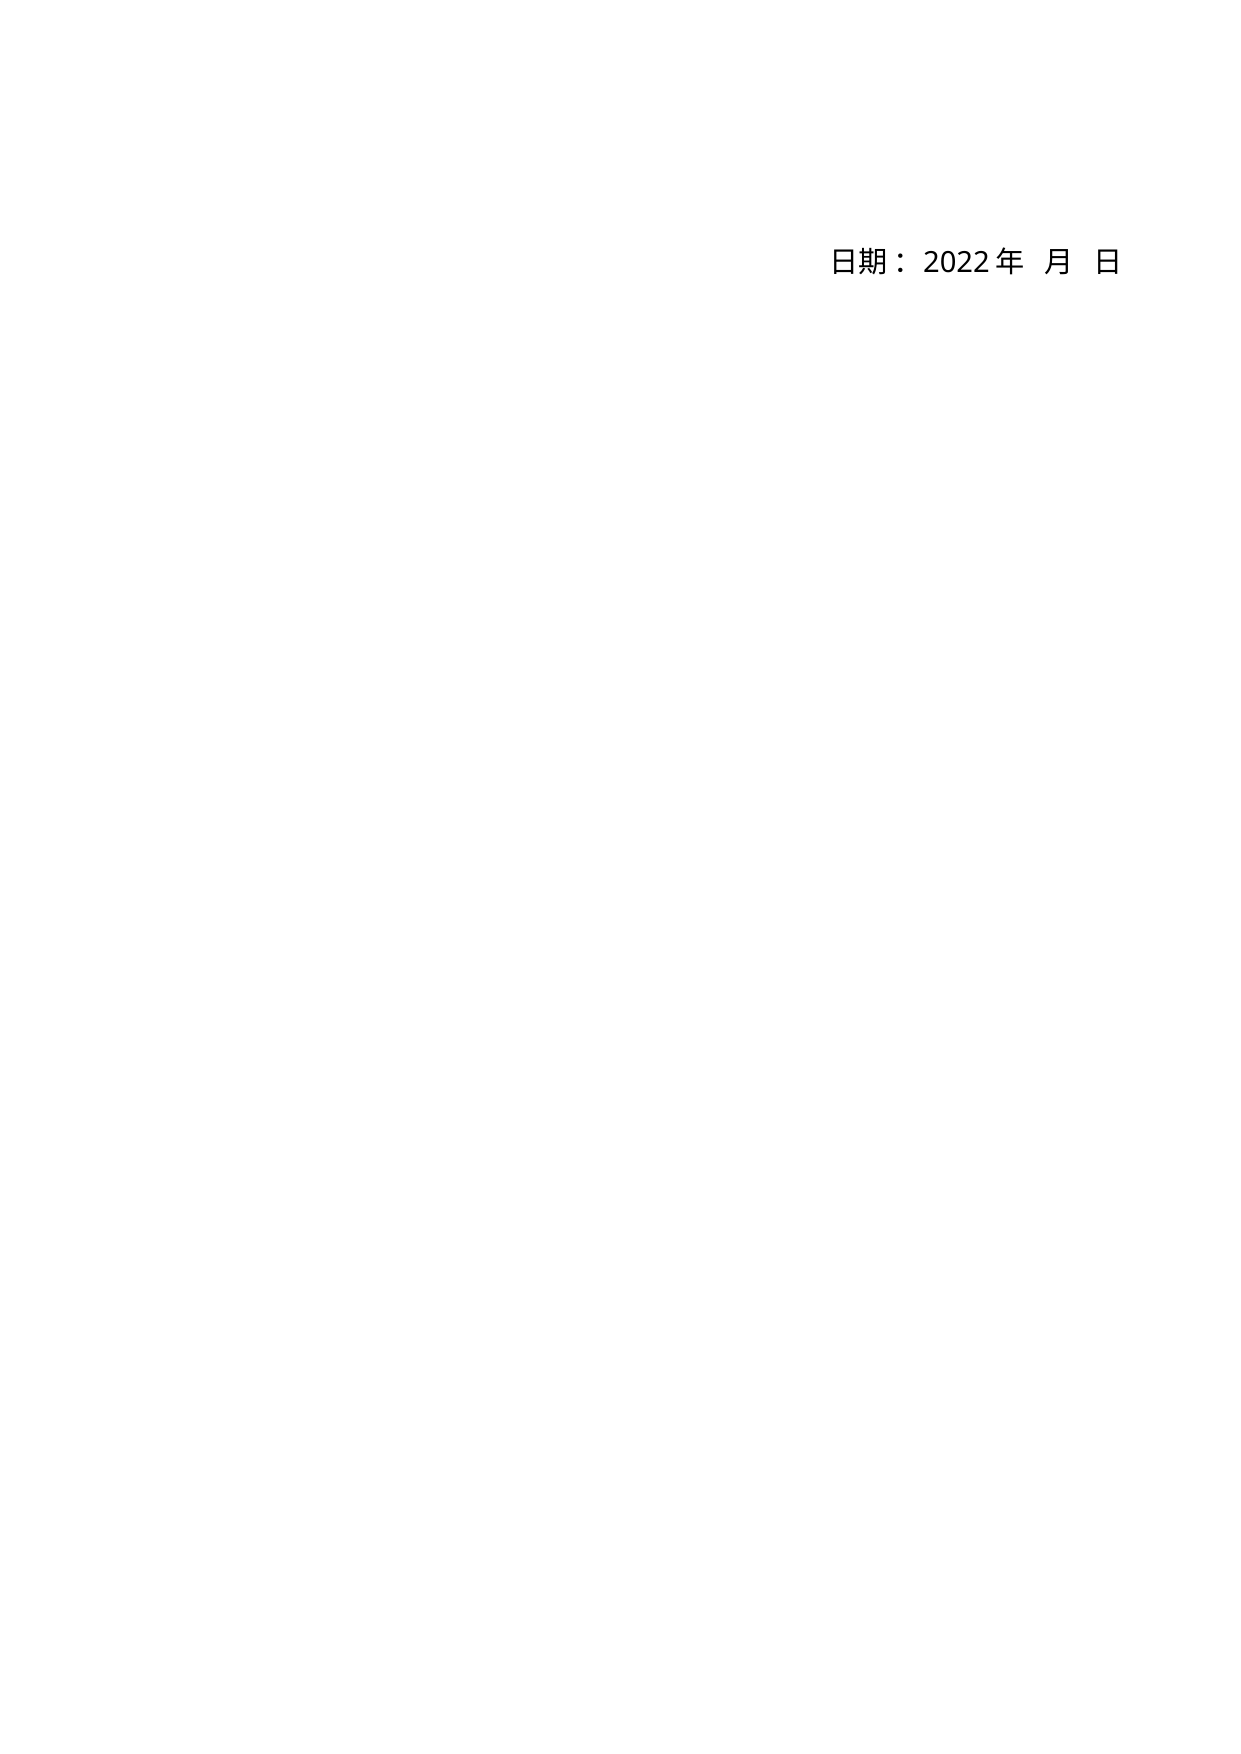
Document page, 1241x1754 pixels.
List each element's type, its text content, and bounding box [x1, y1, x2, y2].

text 日期 ：2022年 月 日 [118, 227, 1122, 292]
